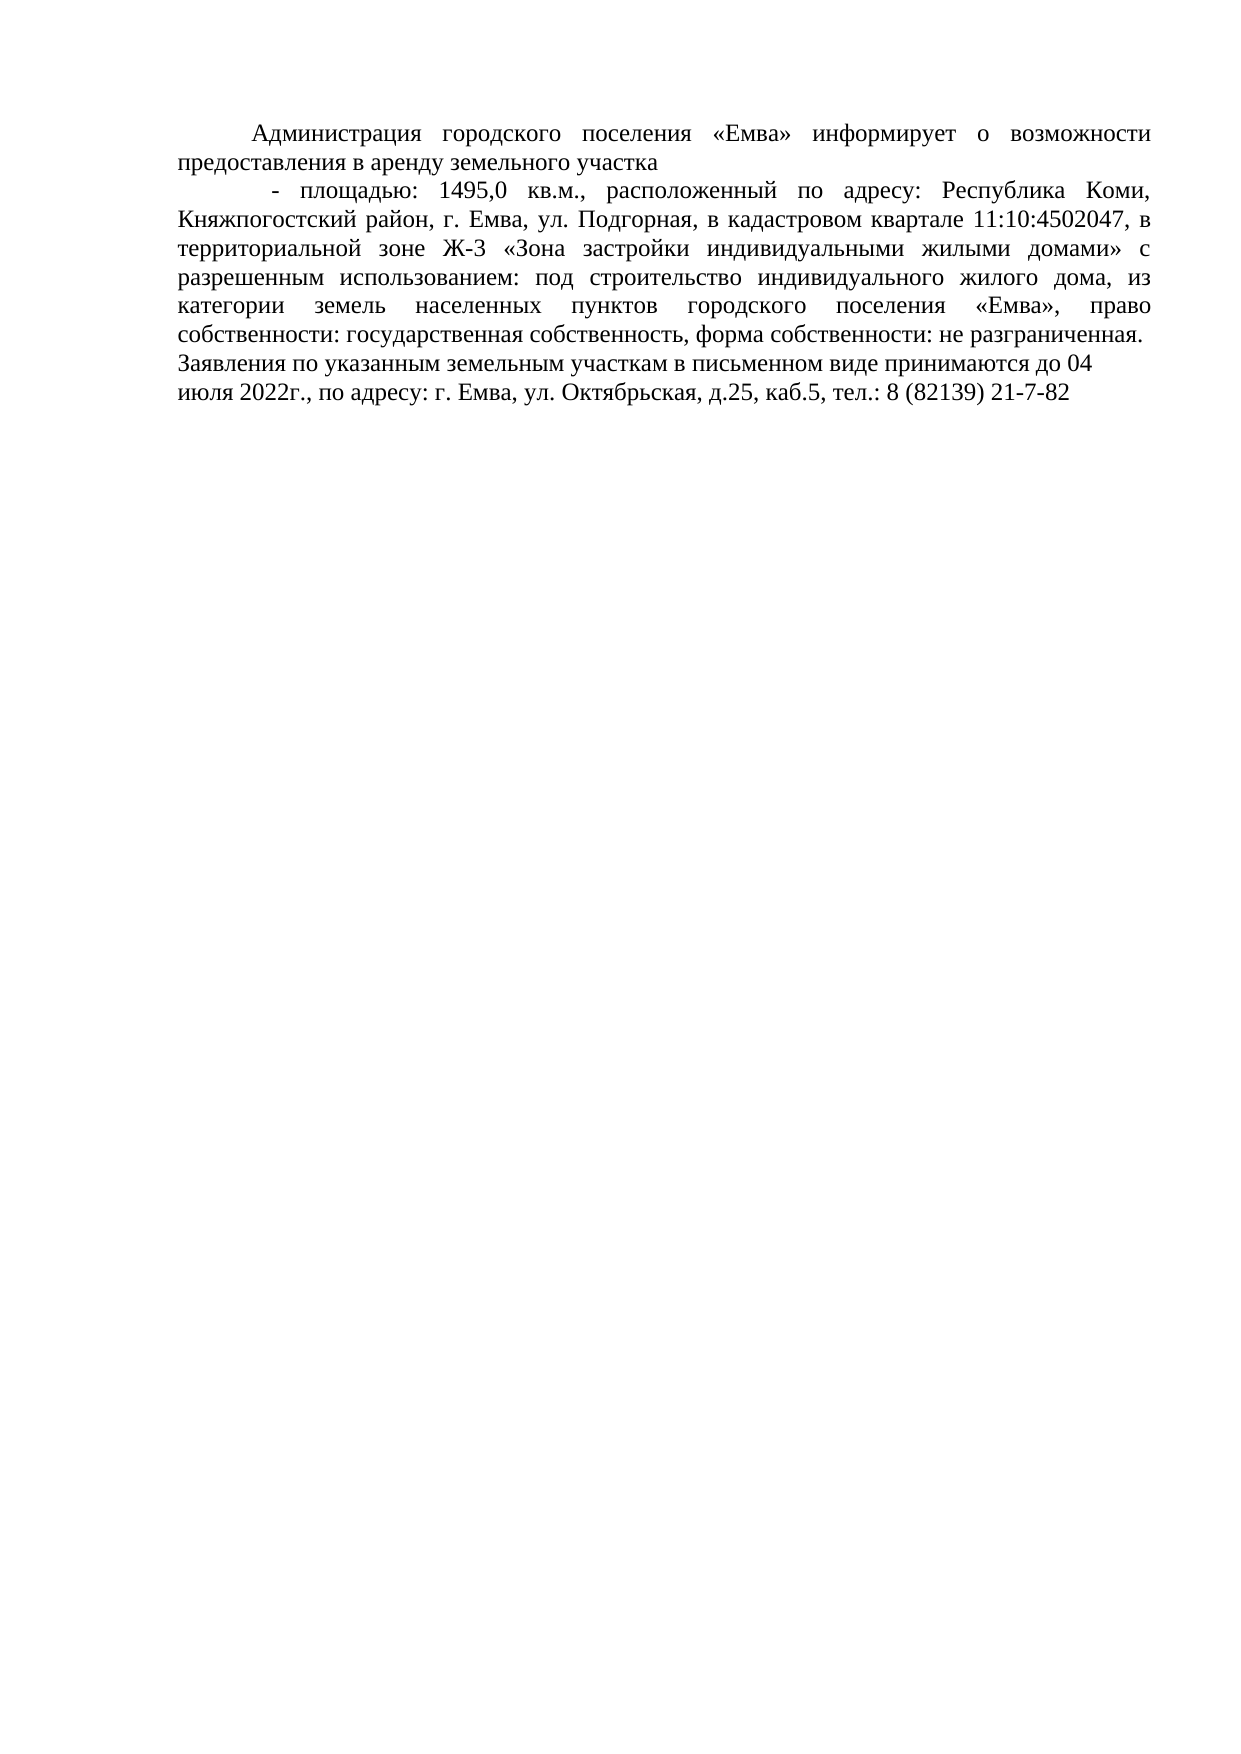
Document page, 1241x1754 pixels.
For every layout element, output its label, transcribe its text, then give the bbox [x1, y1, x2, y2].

text Администрация городского поселения «Емва» информирует о возможности предоставления в аренду земельного участка [177, 118, 1152, 176]
text Заявления по указанным земельным участкам в письменном виде принимаются до 04 июля 2022г., по адресу: г. Емва, ул. Октябрьская, д.25, каб.5, тел.: 8 (82139) 21-7-82 [177, 348, 1152, 406]
text - площадью: 1495,0 кв.м., расположенный по адресу: Республика Коми, Княжпогостский район, г. Емва, ул. Подгорная, в кадастровом квартале 11:10:4502047, в территориальной зоне Ж-3 «Зона застройки индивидуальными жилыми домами» с разрешенным использованием: под строительство индивидуального жилого дома, из категории земель населенных пунктов городского поселения «Емва», право собственности: государственная собственность, форма собственности: не разграниченная. [177, 176, 1152, 348]
